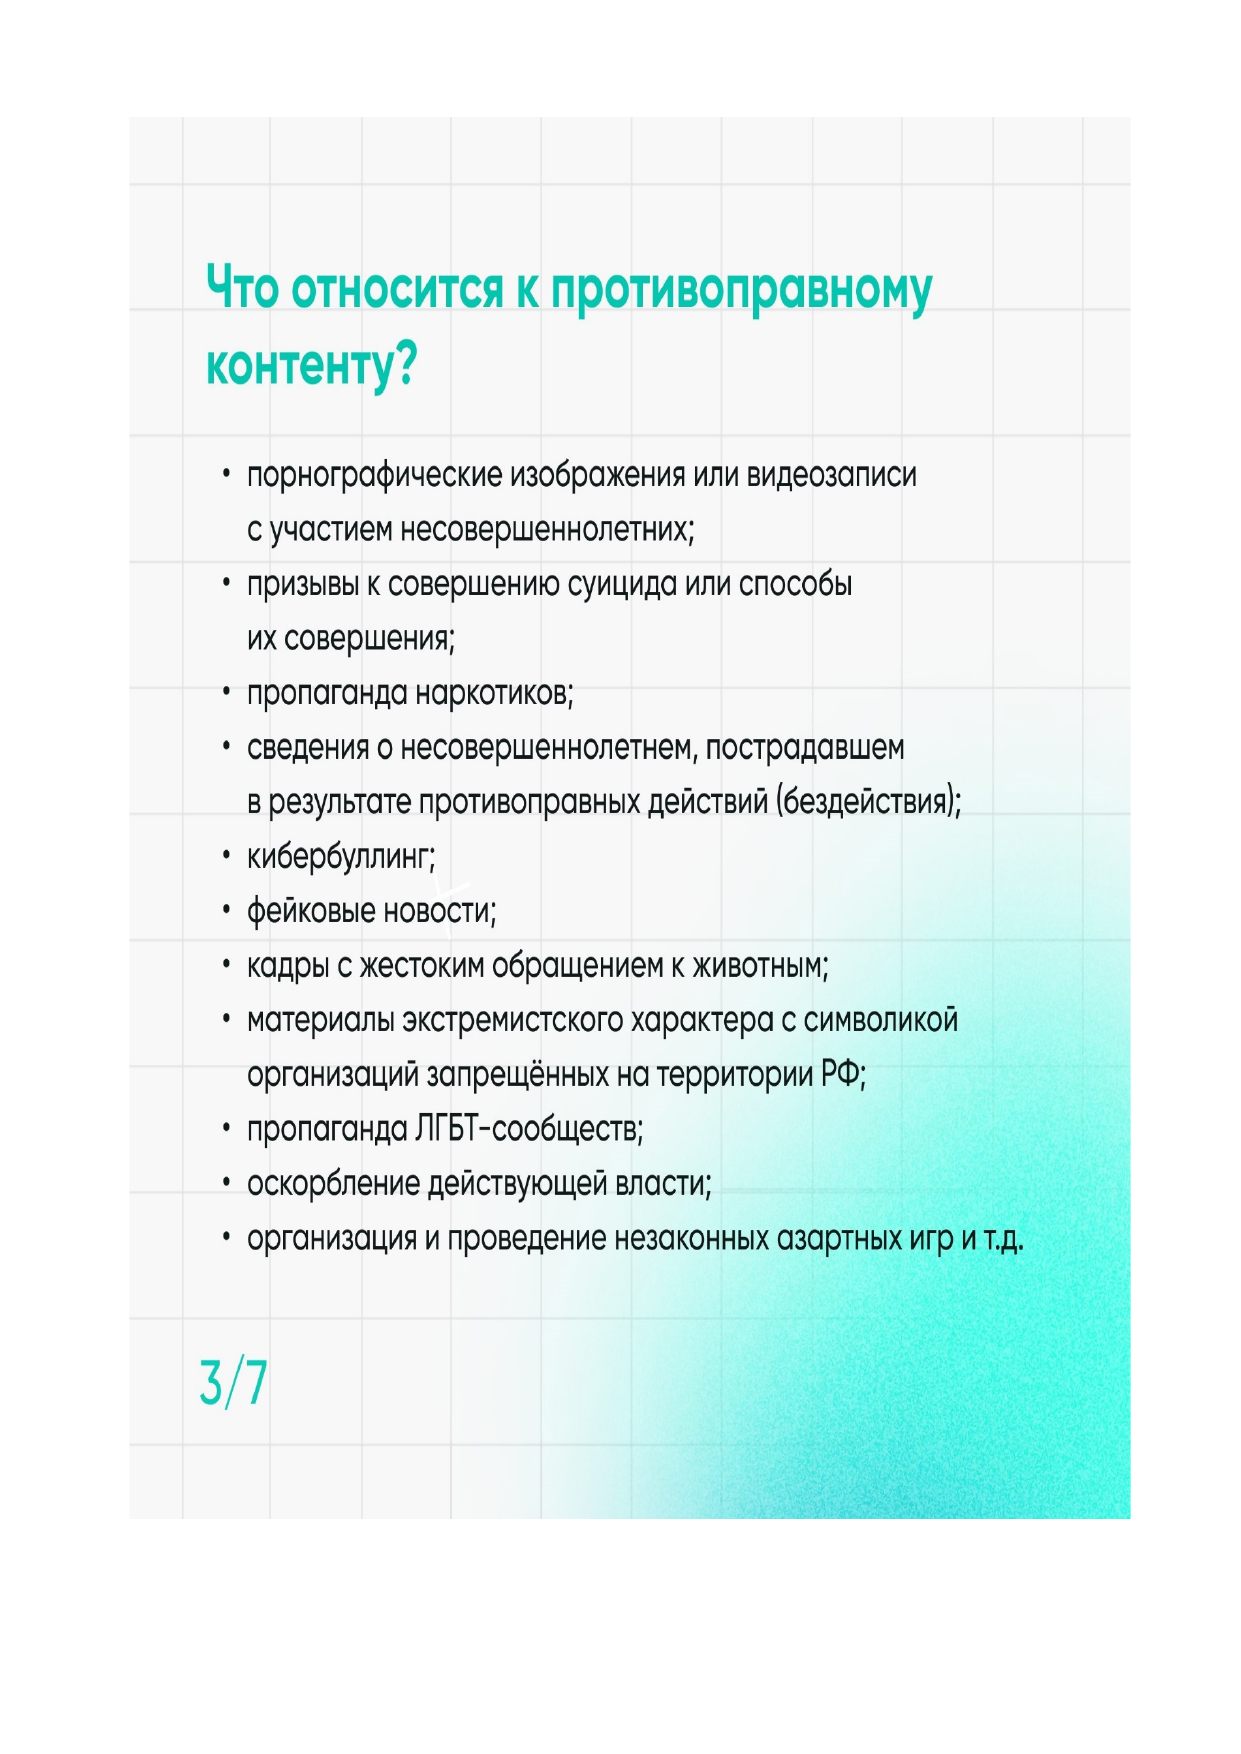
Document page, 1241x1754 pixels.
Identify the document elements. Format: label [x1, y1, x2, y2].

picture [129, 117, 1131, 1519]
